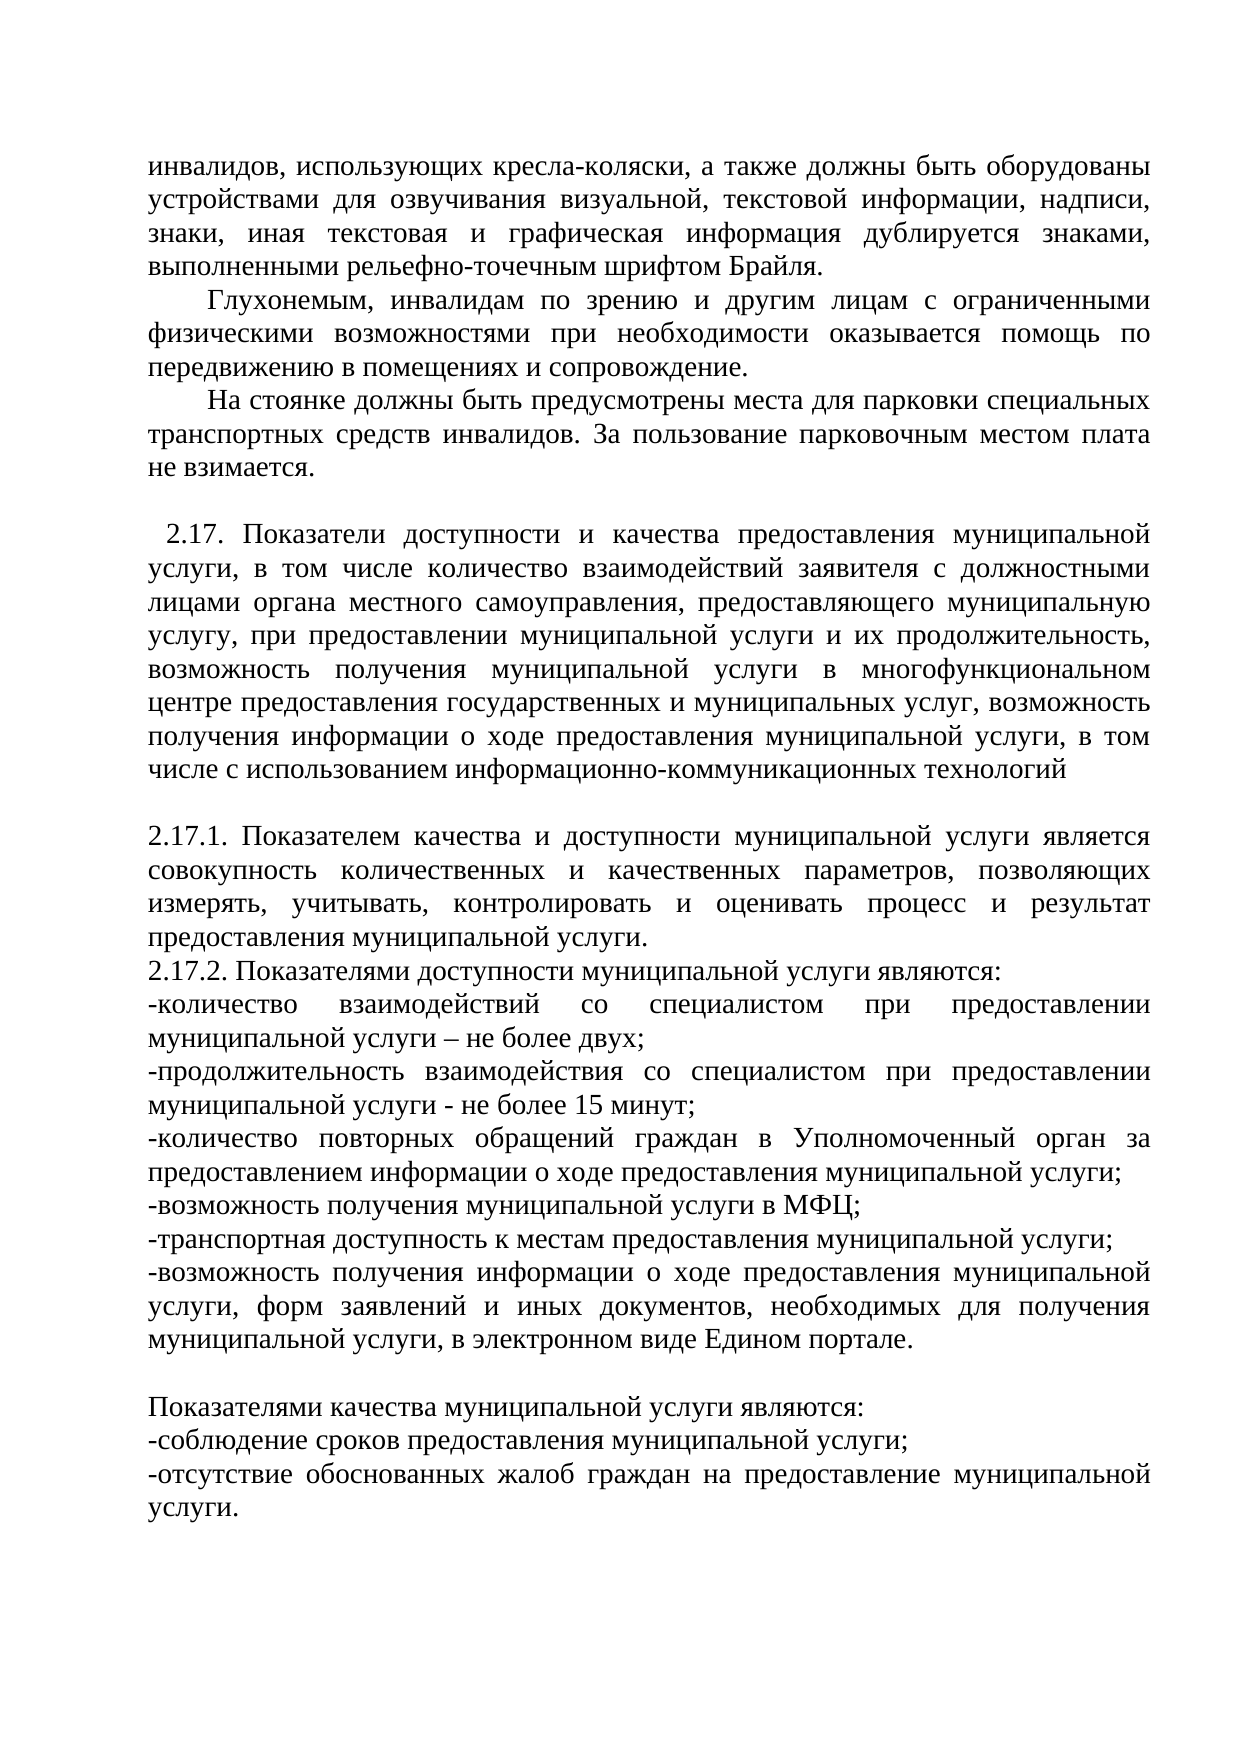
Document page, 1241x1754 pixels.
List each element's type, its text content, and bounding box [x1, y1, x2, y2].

text -количество повторных обращений граждан в Уполномоченный орган за предоставлением информации о ходе предоставления муниципальной услуги; [148, 1120, 1152, 1187]
text -продолжительность взаимодействия со специалистом при предоставлении муниципальной услуги - не более 15 минут; [148, 1053, 1152, 1120]
text -возможность получения информации о ходе предоставления муниципальной услуги, форм заявлений и иных документов, необходимых для получения муниципальной услуги, в электронном виде Едином портале. [148, 1254, 1152, 1355]
text -транспортная доступность к местам предоставления муниципальной услуги; [148, 1221, 1152, 1254]
text Глухонемым, инвалидам по зрению и другим лицам с ограниченными физическими возможностями при необходимости оказывается помощь по передвижению в помещениях и сопровождение. [148, 282, 1152, 382]
text 2.17. Показатели доступности и качества предоставления муниципальной услуги, в том числе количество взаимодействий заявителя с должностными лицами органа местного самоуправления, предоставляющего муниципальную услугу, при предоставлении муниципальной услуги и их продолжительность, возможность получения муниципальной услуги в многофункциональном центре предоставления государственных и муниципальных услуг, возможность получения информации о ходе предоставления муниципальной услуги, в том числе с использованием информационно-коммуникационных технологий [148, 517, 1152, 785]
text -соблюдение сроков предоставления муниципальной услуги; [148, 1422, 1152, 1456]
text -количество взаимодействий со специалистом при предоставлении муниципальной услуги – не более двух; [148, 986, 1152, 1053]
text Показателями качества муниципальной услуги являются: [148, 1389, 1152, 1422]
text -отсутствие обоснованных жалоб граждан на предоставление муниципальной услуги. [148, 1456, 1152, 1523]
text -возможность получения муниципальной услуги в МФЦ; [148, 1187, 1152, 1221]
text 2.17.2. Показателями доступности муниципальной услуги являются: [148, 953, 1152, 986]
text 2.17.1. Показателем качества и доступности муниципальной услуги является совокупность количественных и качественных параметров, позволяющих измерять, учитывать, контролировать и оценивать процесс и результат предоставления муниципальной услуги. [148, 818, 1152, 953]
text На стоянке должны быть предусмотрены места для парковки специальных транспортных средств инвалидов. За пользование парковочным местом плата не взимается. [148, 382, 1152, 483]
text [148, 148, 1152, 282]
